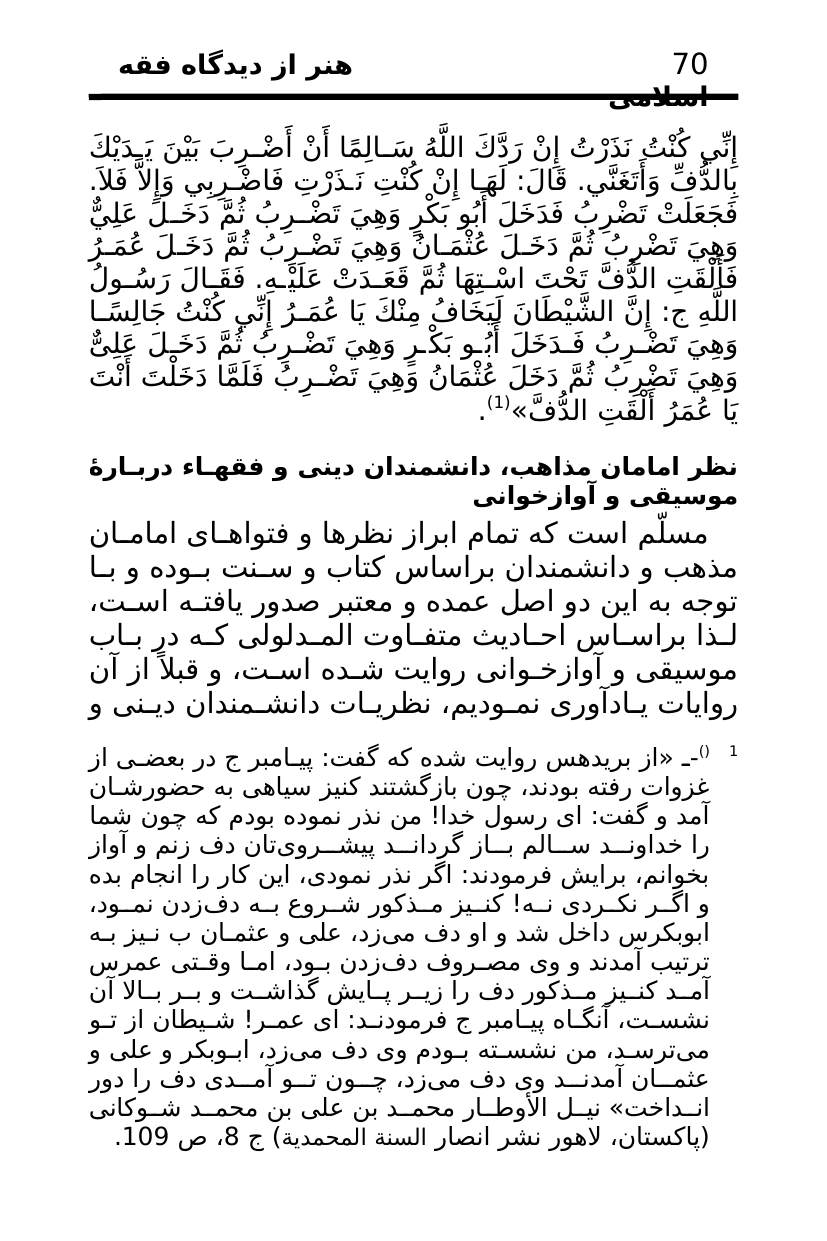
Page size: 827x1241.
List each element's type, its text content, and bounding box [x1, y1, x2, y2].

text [89, 132, 738, 427]
text نظر امامان مذاهب، دانشمندان دینی و فقهاء دربارۀ موسیقی و آوازخوانی [89, 452, 738, 511]
text مسلّم است که تمام ابراز نظرها و فتواهای امامان مذهب و دانشمندان براساس کتاب و سنت بوده و با توجه به این دو اصل عمده و معتبر صدور یافته است، لذا براساس احادیث متفاوت المدلولی که در باب موسیقی و آوازخوانی روایت شده است، و قبلاً از آن روایات یادآوری نمودیم، نظریات دانشمندان دینی و فقهاء نیز درین باره متفاوت به نظر می‌رسد، برخی از دانشمندان و ائمه حکم بر تحریم موسیقی و آوازخوانی را ابراز داشته برای منع از آن تشدید به عمل آوردند، به همینگونه از برخی از ایشان دو نوع روایت متفاوت یعنی روایت منع و تحریم و روایت جواز و اباحت نقل شده است که می‌توانیم بین این روایات فقط نظر به کیفیت و موقعیت انجام عمل، توافق برقرار سازیم. [89, 517, 738, 721]
